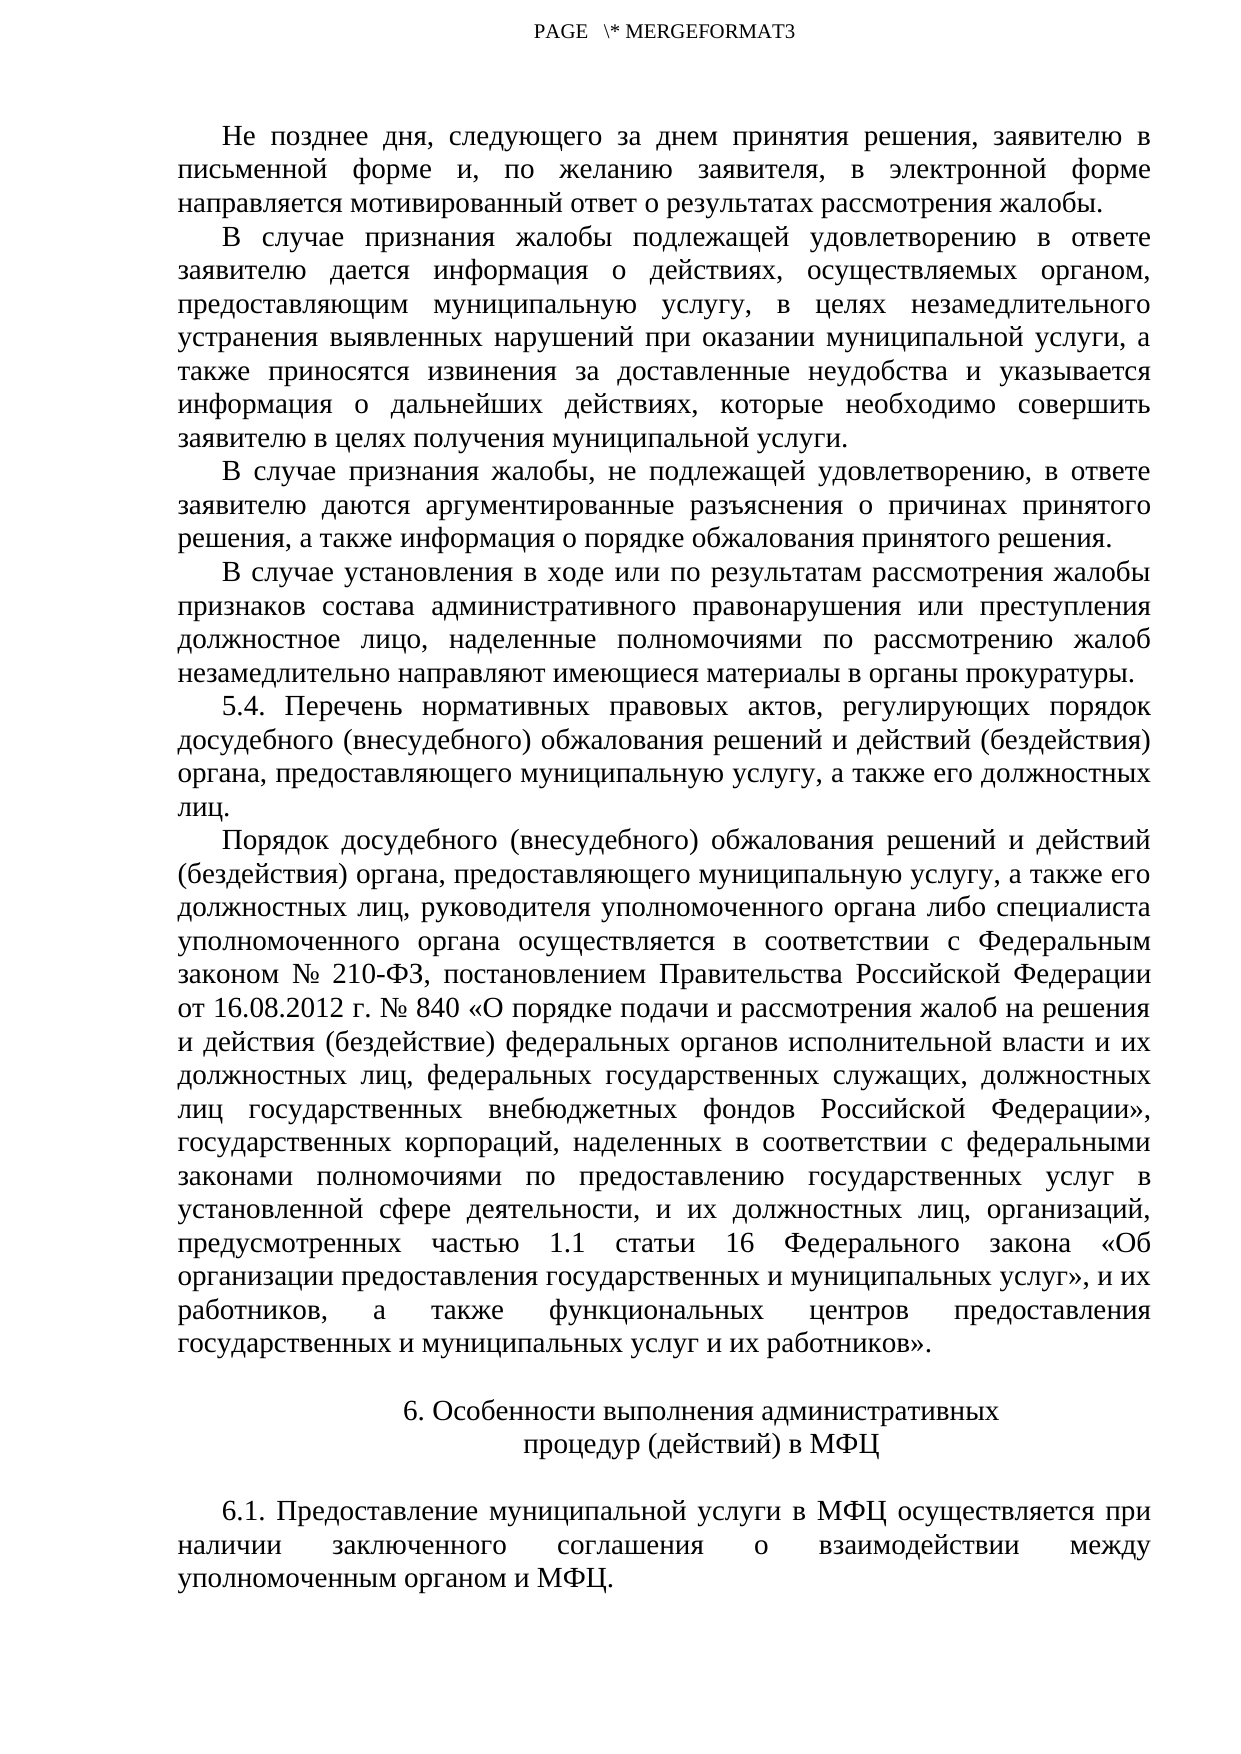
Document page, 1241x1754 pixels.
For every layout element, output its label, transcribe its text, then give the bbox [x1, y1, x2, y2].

text В случае установления в ходе или по результатам рассмотрения жалобы признаков состава административного правонарушения или преступления должностное лицо, наделенные полномочиями по рассмотрению жалоб незамедлительно направляют имеющиеся материалы в органы прокуратуры. [177, 554, 1152, 688]
text В случае признания жалобы подлежащей удовлетворению в ответе заявителю дается информация о действиях, осуществляемых органом, предоставляющим муниципальную услугу, в целях незамедлительного устранения выявленных нарушений при оказании муниципальной услуги, а также приносятся извинения за доставленные неудобства и указывается информация о дальнейших действиях, которые необходимо совершить заявителю в целях получения муниципальной услуги. [177, 219, 1152, 453]
text 6. Особенности выполнения административных [177, 1393, 1152, 1426]
text 5.4. Перечень нормативных правовых актов, регулирующих порядок досудебного (внесудебного) обжалования решений и действий (бездействия) органа, предоставляющего муниципальную услугу, а также его должностных лиц. [177, 688, 1152, 822]
text процедур (действий) в МФЦ [177, 1426, 1152, 1460]
text 6.1. Предоставление муниципальной услуги в МФЦ осуществляется при наличии заключенного соглашения о взаимодействии между уполномоченным органом и МФЦ. [177, 1493, 1152, 1594]
text Не позднее дня, следующего за днем принятия решения, заявителю в письменной форме и, по желанию заявителя, в электронной форме направляется мотивированный ответ о результатах рассмотрения жалобы. [177, 118, 1152, 219]
text Порядок досудебного (внесудебного) обжалования решений и действий (бездействия) органа, предоставляющего муниципальную услугу, а также его должностных лиц, руководителя уполномоченного органа либо специалиста уполномоченного органа осуществляется в соответствии с Федеральным законом № 210-ФЗ, постановлением Правительства Российской Федерации от 16.08.2012 г. № 840 «О порядке подачи и рассмотрения жалоб на решения и действия (бездействие) федеральных органов исполнительной власти и их должностных лиц, федеральных государственных служащих, должностных лиц государственных внебюджетных фондов Российской Федерации», государственных корпораций, наделенных в соответствии с федеральными законами полномочиями по предоставлению государственных услуг в установленной сфере деятельности, и их должностных лиц, организаций, предусмотренных частью 1.1 статьи 16 Федерального закона «Об организации предоставления государственных и муниципальных услуг», и их работников, а также функциональных центров предоставления государственных и муниципальных услуг и их работников». [177, 822, 1152, 1359]
text В случае признания жалобы, не подлежащей удовлетворению, в ответе заявителю даются аргументированные разъяснения о причинах принятого решения, а также информация о порядке обжалования принятого решения. [177, 453, 1152, 554]
